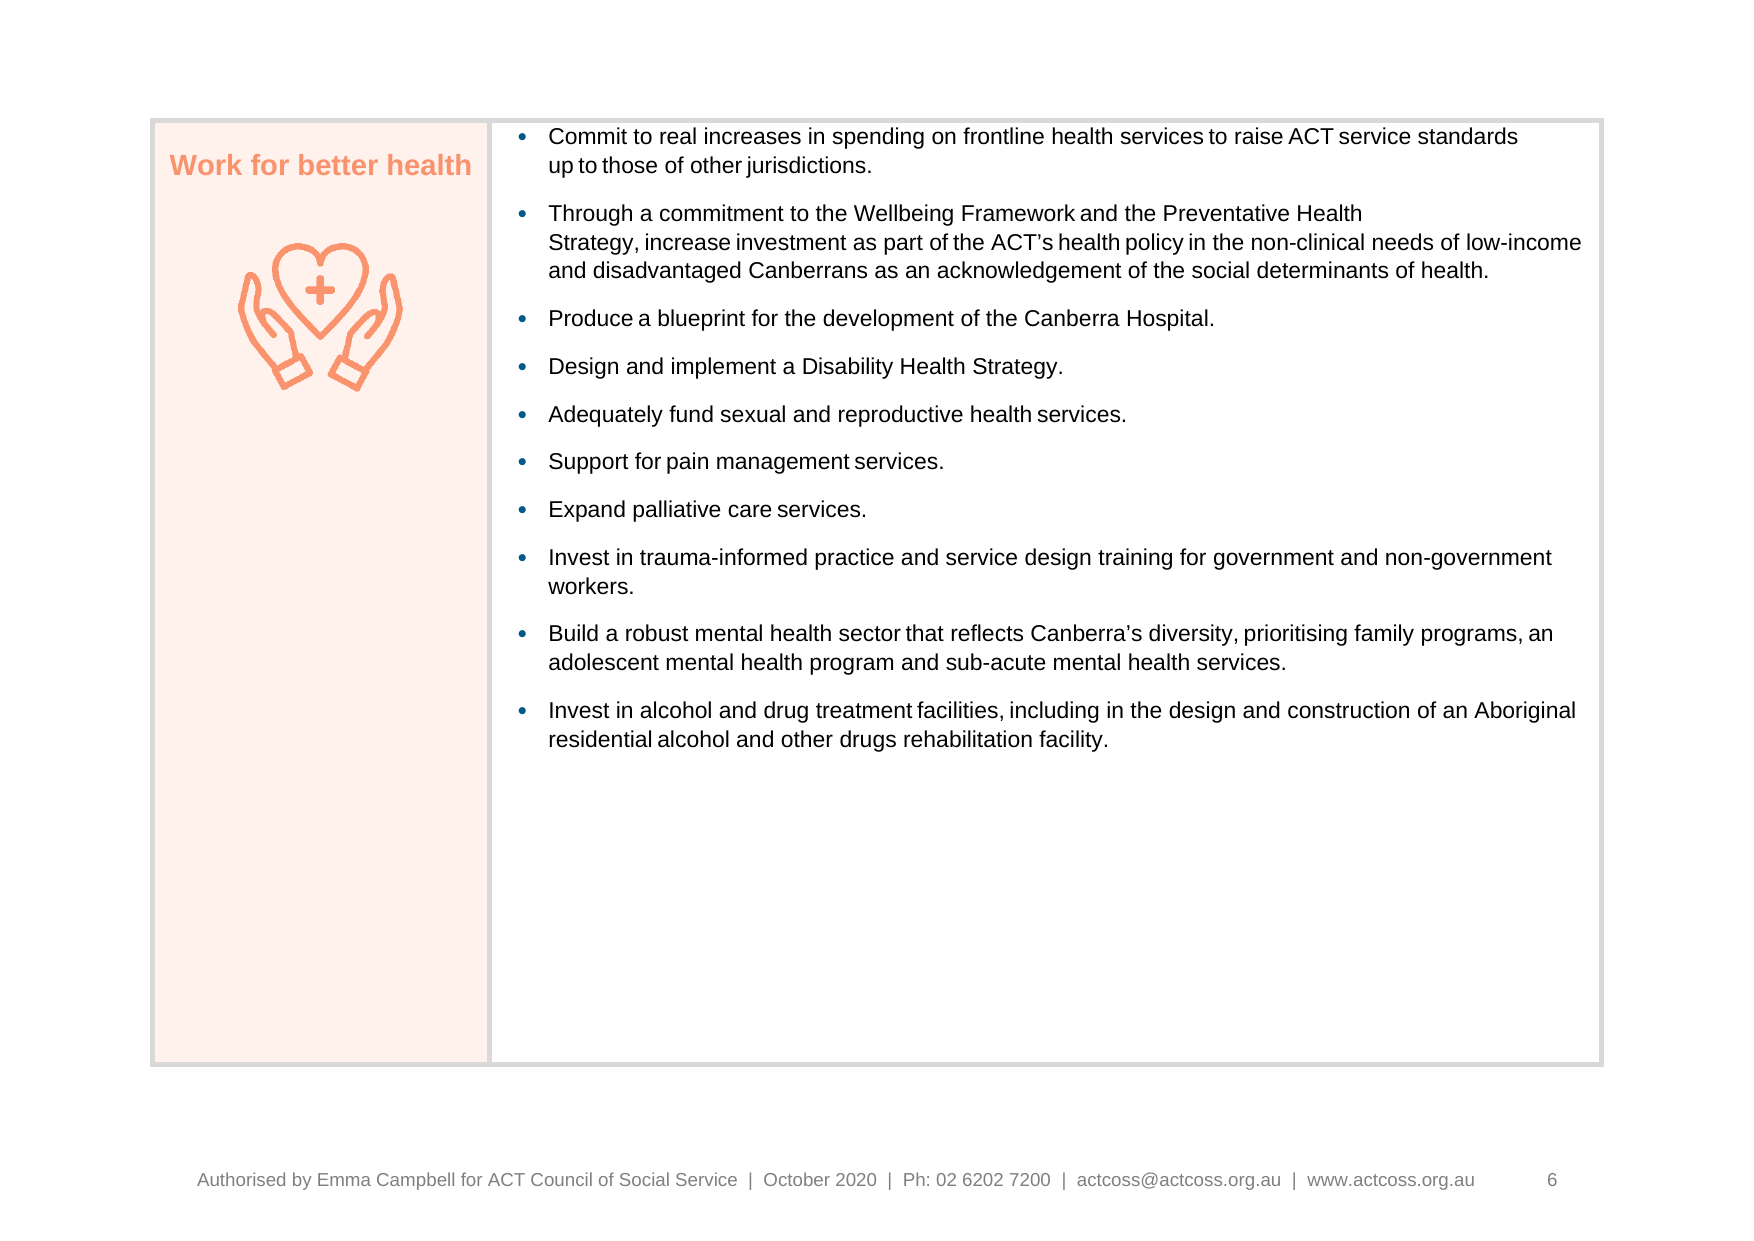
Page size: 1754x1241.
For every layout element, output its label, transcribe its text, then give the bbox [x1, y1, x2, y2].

picture [216, 213, 426, 422]
table_cell Work for better health [155, 123, 487, 1062]
table_cell Commit to real increases in spending on frontline health services to raise ACT service standards up to those of other jurisdictions. Through a commitment to the Wellbeing Framework and the Preventative Health Strategy, increase investment as part of the ACT’s health policy in the non-clinical needs of low-income and disadvantaged Canberrans as an acknowledgement of the social determinants of health. Produce a blueprint for the development of the Canberra Hospital. Design and implement a Disability Health Strategy. Adequately fund sexual and reproductive health services. Support for pain management services. Expand palliative care services. Invest in trauma-informed practice and service design training for government and non-government workers. Build a robust mental health sector that reflects Canberra’s diversity, prioritising family programs, an adolescent mental health program and sub-acute mental health services. Invest in alcohol and drug treatment facilities, including in the design and construction of an Aboriginal residential alcohol and other drugs rehabilitation facility. [492, 123, 1599, 1062]
